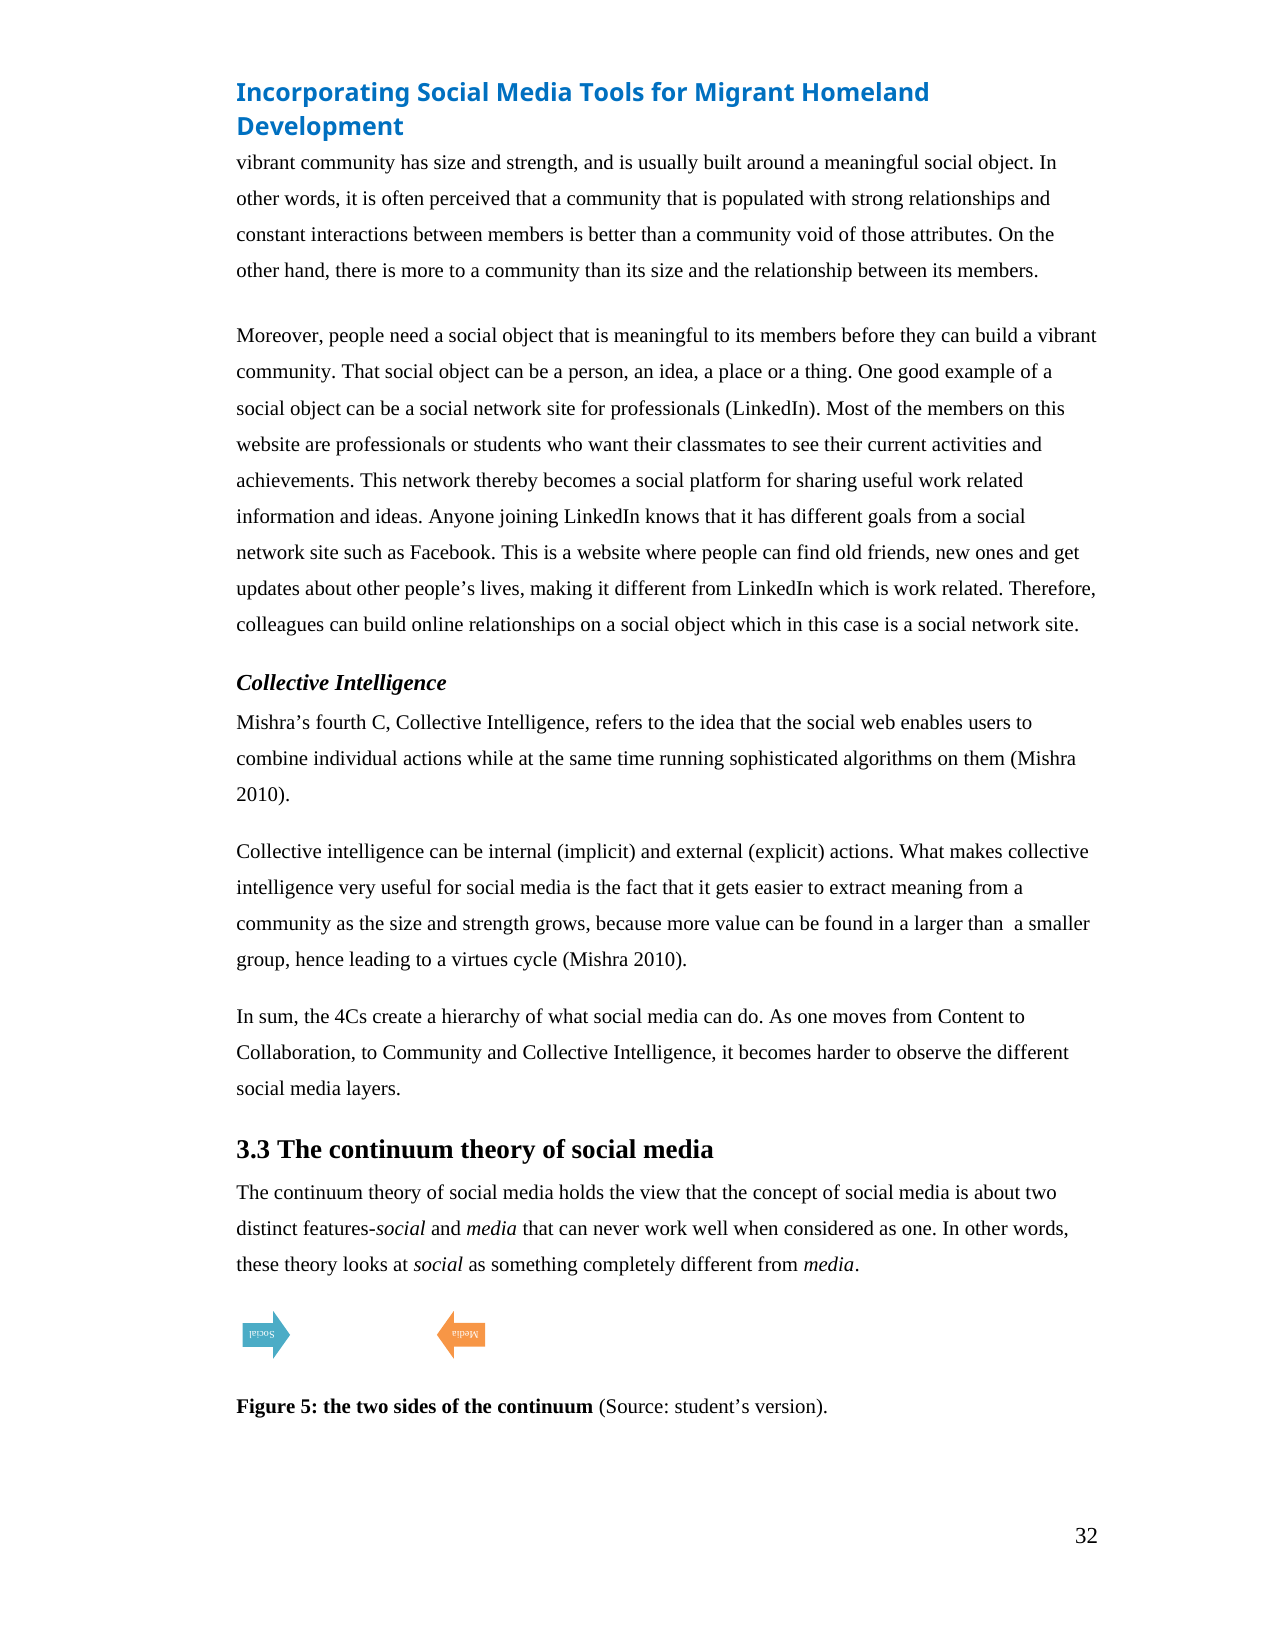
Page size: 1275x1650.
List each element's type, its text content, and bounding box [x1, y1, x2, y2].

subtitle 3.3 The continuum theory of social media [236, 1133, 1098, 1164]
text Collective intelligence can be internal (implicit) and external (explicit) actions. What makes collective intelligence very useful for social media is the fact that it gets easier to extract meaning from a community as the size and strength grows, because more value can be found in a larger than a smaller group, hence leading to a virtues cycle (Mishra 2010). [236, 839, 1098, 971]
text In sum, the 4Cs create a hierarchy of what social media can do. As one moves from Content to Collaboration, to Community and Collective Intelligence, it becomes harder to observe the different social media layers. [236, 1004, 1098, 1100]
text Figure 5: the two sides of the continuum (Source: student’s version). [236, 1394, 1098, 1418]
text Mishra’s fourth C, Collective Intelligence, refers to the idea that the social web enables users to combine individual actions while at the same time running sophisticated algorithms on them (Mishra 2010). [236, 710, 1098, 806]
subtitle Collective Intelligence [236, 668, 1098, 695]
text Moreover, people need a social object that is meaningful to its members before they can build a vibrant community. That social object can be a person, an idea, a place or a thing. One good example of a social object can be a social network site for professionals (LinkedIn). Most of the members on this website are professionals or students who want their classmates to see their current activities and achievements. This network thereby becomes a social platform for sharing useful work related information and ideas. Anyone joining LinkedIn knows that it has different goals from a social network site such as Facebook. This is a website where people can find old friends, new ones and get updates about other people’s lives, making it different from LinkedIn which is work related. Therefore, colleagues can build online relationships on a social object which in this case is a social network site. [236, 323, 1098, 636]
text The continuum theory of social media holds the view that the concept of social media is about two distinct features-social and media that can never work well when considered as one. In other words, these theory looks at social as something completely different from media. [236, 1180, 1098, 1276]
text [236, 150, 1098, 282]
